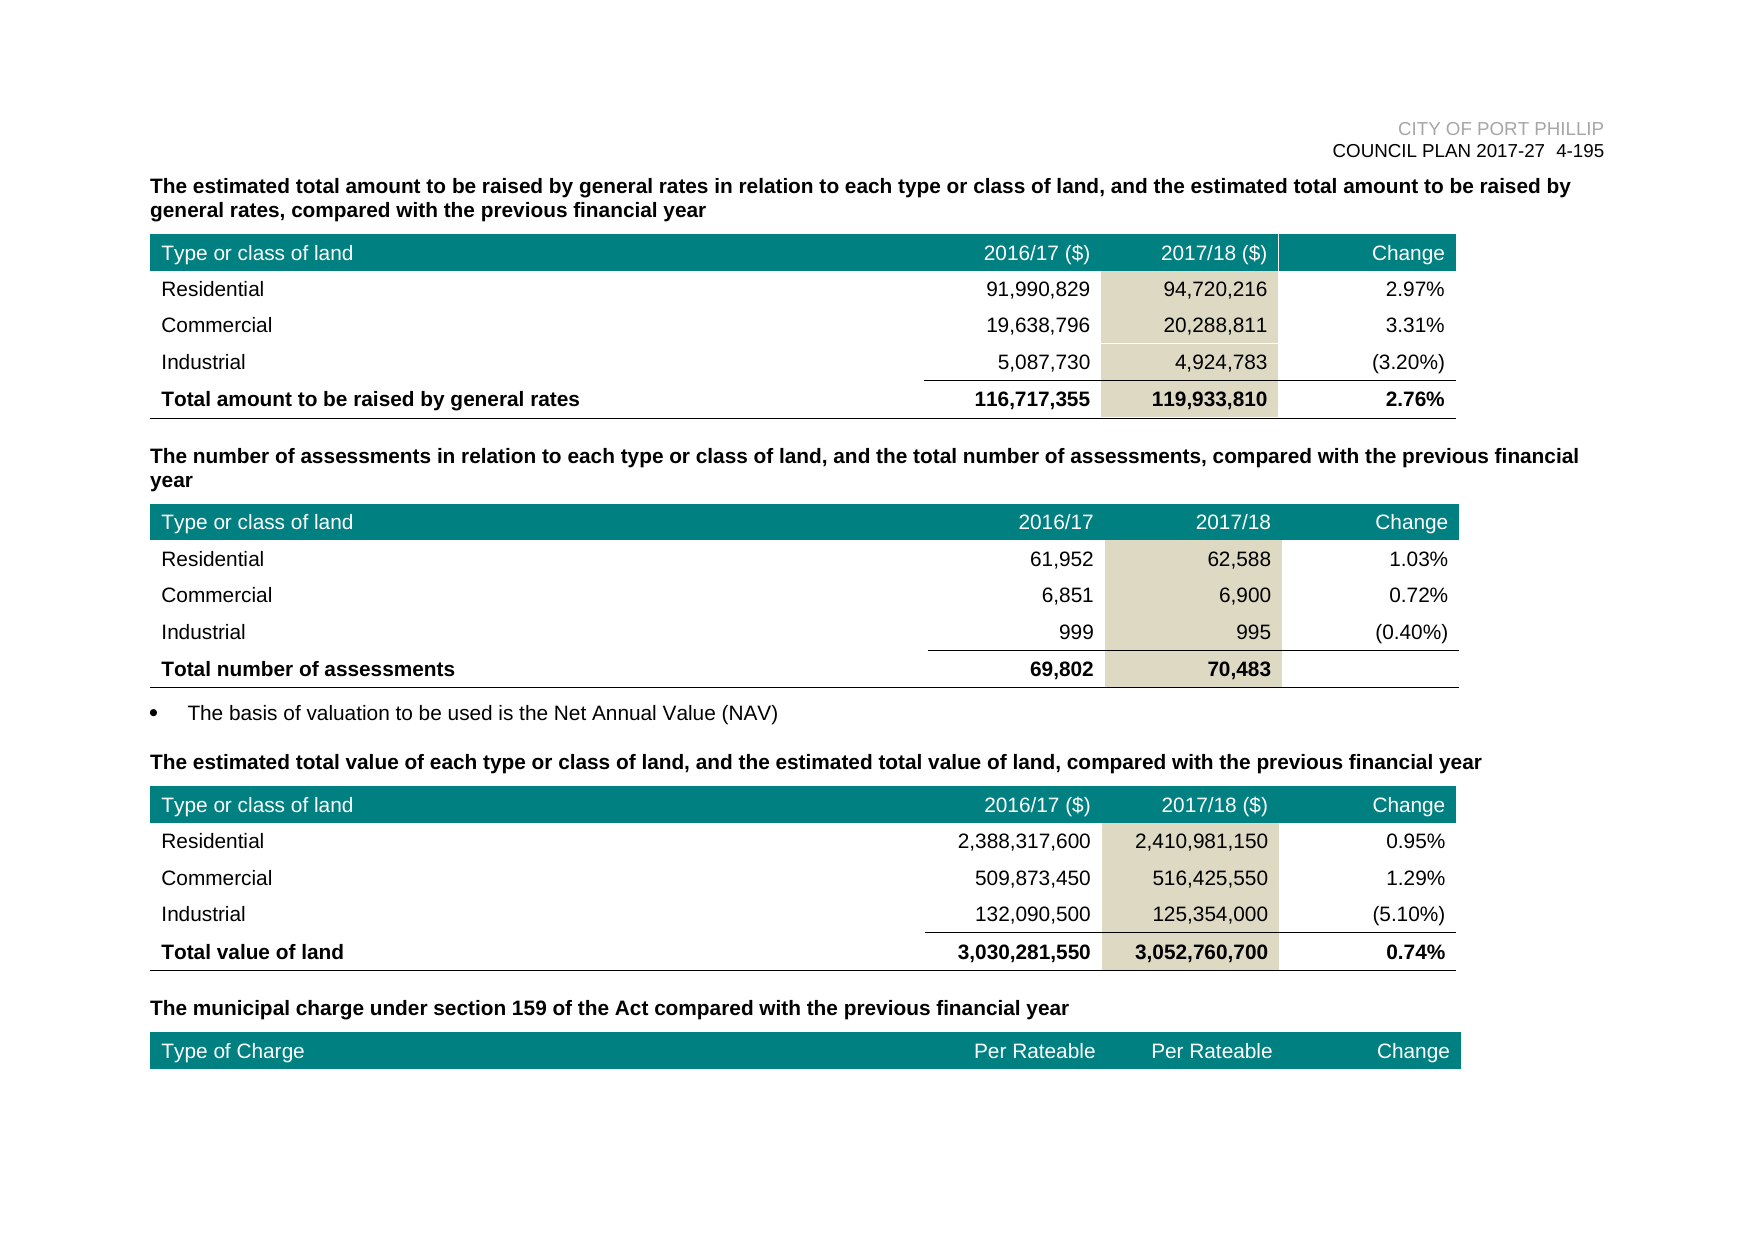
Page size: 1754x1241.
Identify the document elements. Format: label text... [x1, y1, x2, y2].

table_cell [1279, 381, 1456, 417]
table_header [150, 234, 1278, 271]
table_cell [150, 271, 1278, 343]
text The basis of valuation to be used is the Net Annual Value (NAV) [150, 701, 1604, 725]
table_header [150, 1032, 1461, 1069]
text The estimated total amount to be raised by general rates in relation to each type or class of land, and the estimated total amount to be raised by general rates, compared with the previous financial year [150, 174, 1604, 222]
text The number of assessments in relation to each type or class of land, and the total number of assessments, compared with the previous financial year [150, 443, 1604, 491]
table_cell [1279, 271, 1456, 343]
text The municipal charge under section 159 of the Act compared with the previous financial year [150, 996, 1604, 1020]
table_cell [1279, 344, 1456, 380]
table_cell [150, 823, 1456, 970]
text The estimated total value of each type or class of land, and the estimated total value of land, compared with the previous financial year [150, 750, 1604, 774]
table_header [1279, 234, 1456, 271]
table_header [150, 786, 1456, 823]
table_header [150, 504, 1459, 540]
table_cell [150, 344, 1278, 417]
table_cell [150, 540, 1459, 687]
